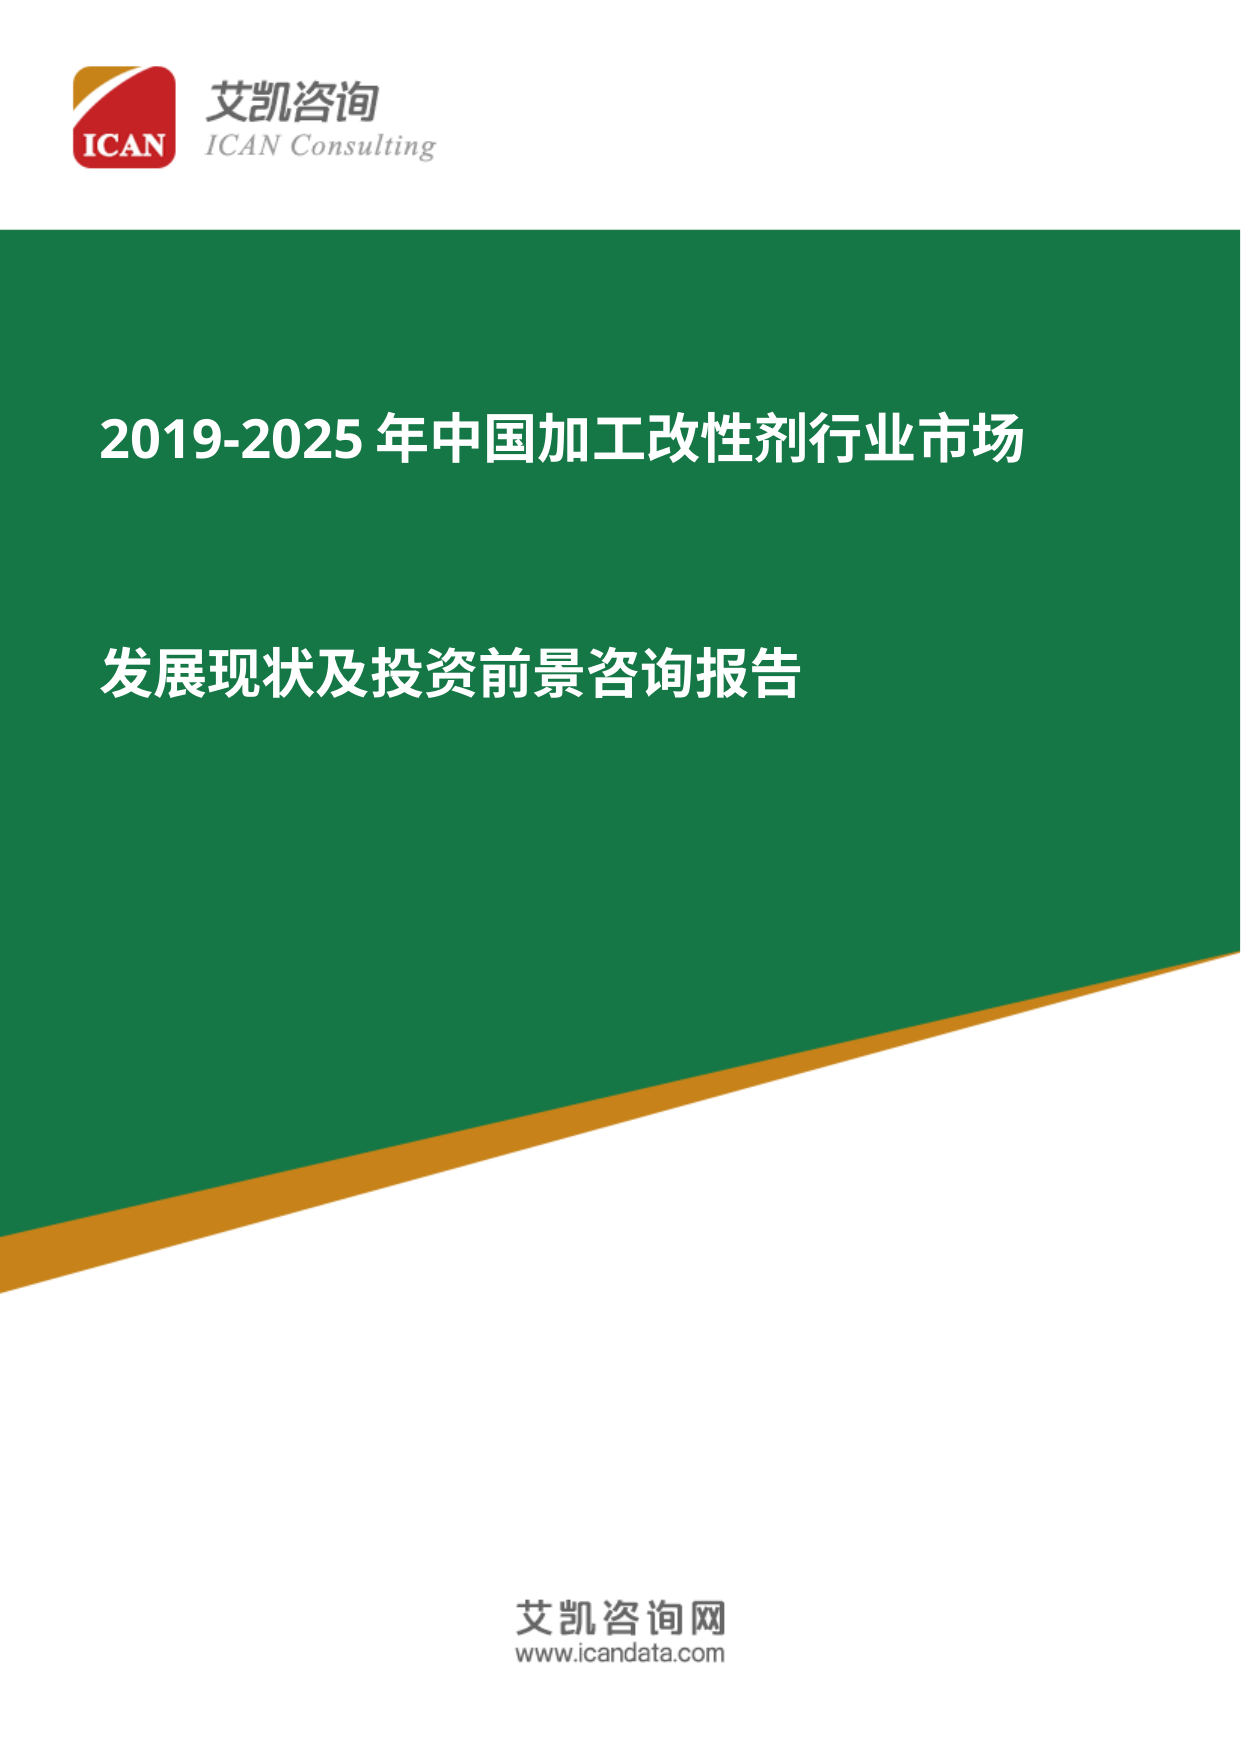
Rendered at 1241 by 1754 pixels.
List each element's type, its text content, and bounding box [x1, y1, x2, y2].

subtitle 2019-2025年中国加工改性剂行业市场发展现状及投资前景咨询报告 [99, 386, 1053, 718]
picture [0, 5, 1241, 1754]
